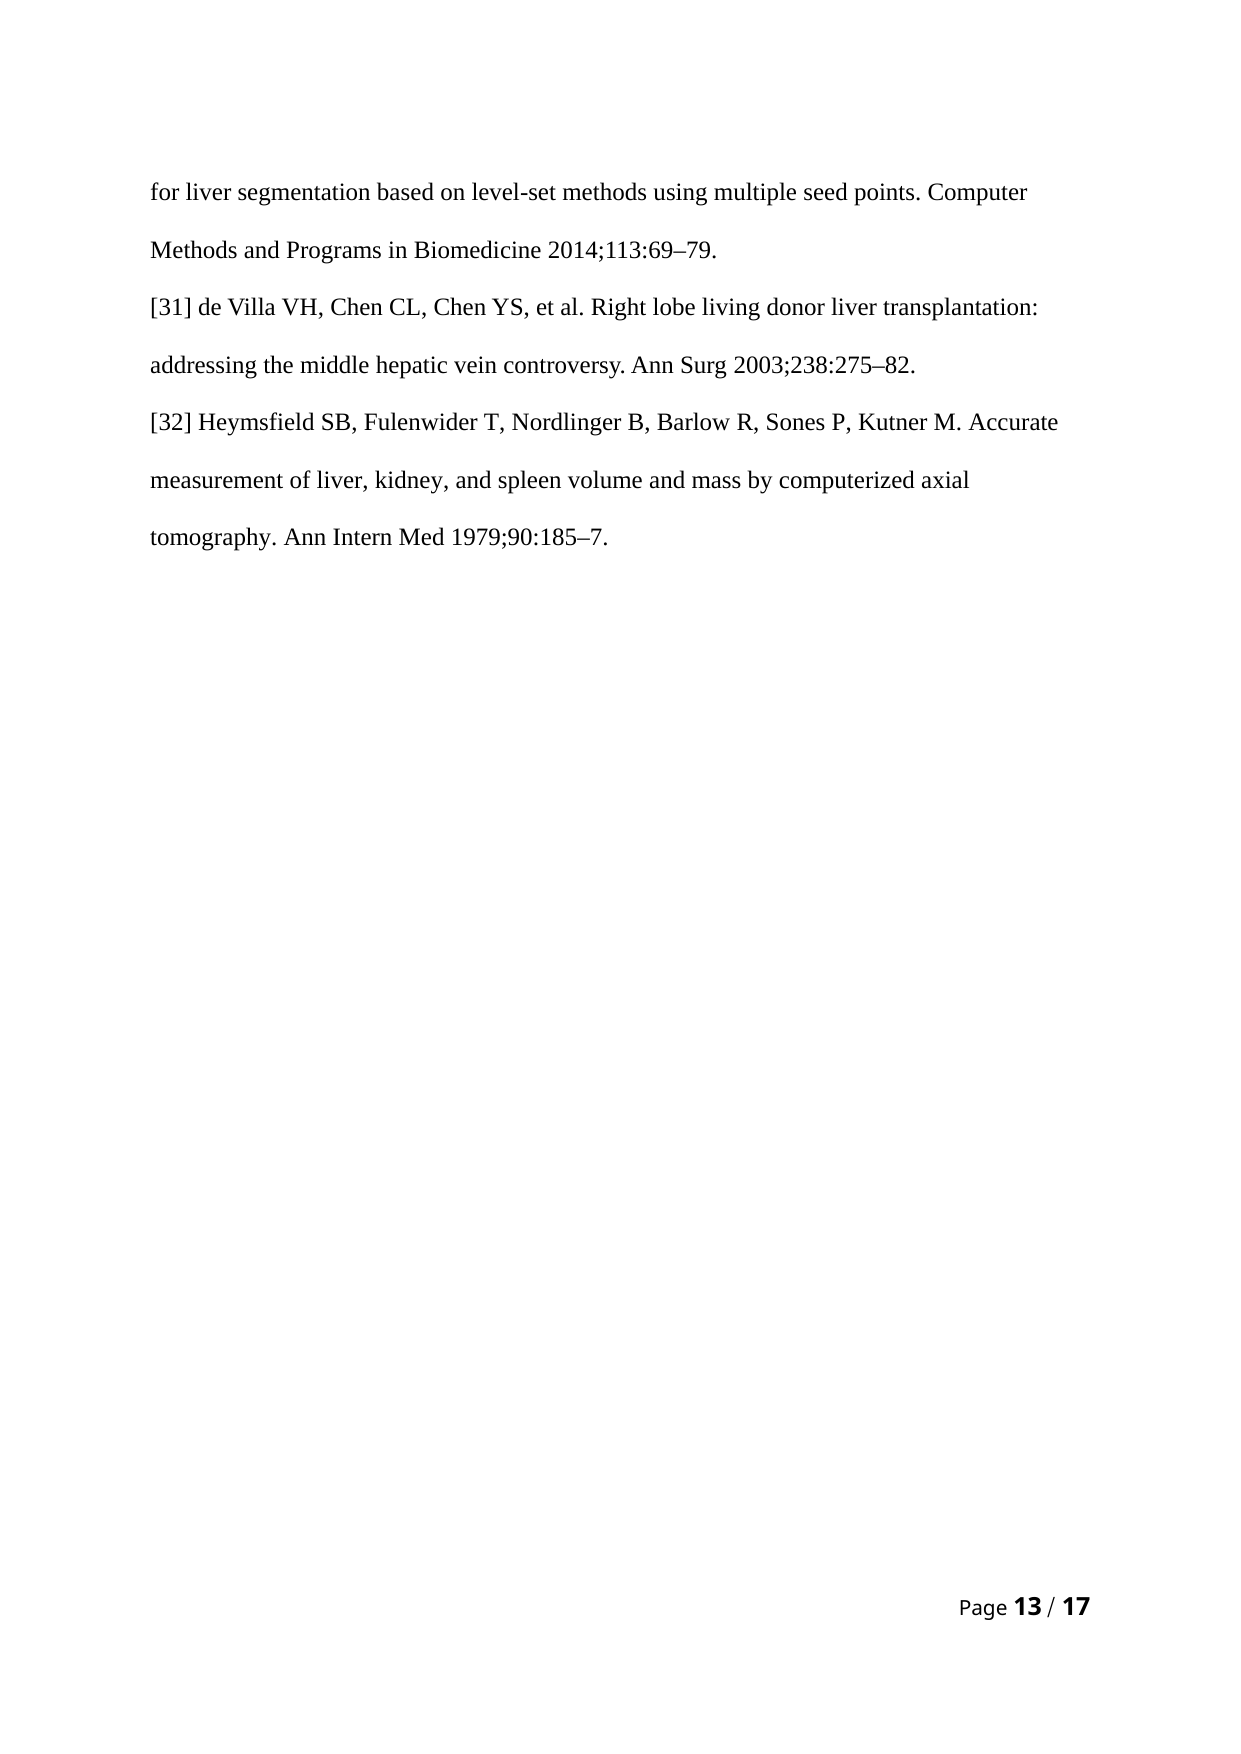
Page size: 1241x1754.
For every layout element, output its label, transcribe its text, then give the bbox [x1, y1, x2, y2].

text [150, 177, 1090, 263]
text [31] de Villa VH, Chen CL, Chen YS, et al. Right lobe living donor liver transplantation: addressing the middle hepatic vein controversy. Ann Surg 2003;238:275–82. [150, 292, 1090, 378]
text [32] Heymsfield SB, Fulenwider T, Nordlinger B, Barlow R, Sones P, Kutner M. Accurate measurement of liver, kidney, and spleen volume and mass by computerized axial tomography. Ann Intern Med 1979;90:185–7. [150, 407, 1090, 551]
